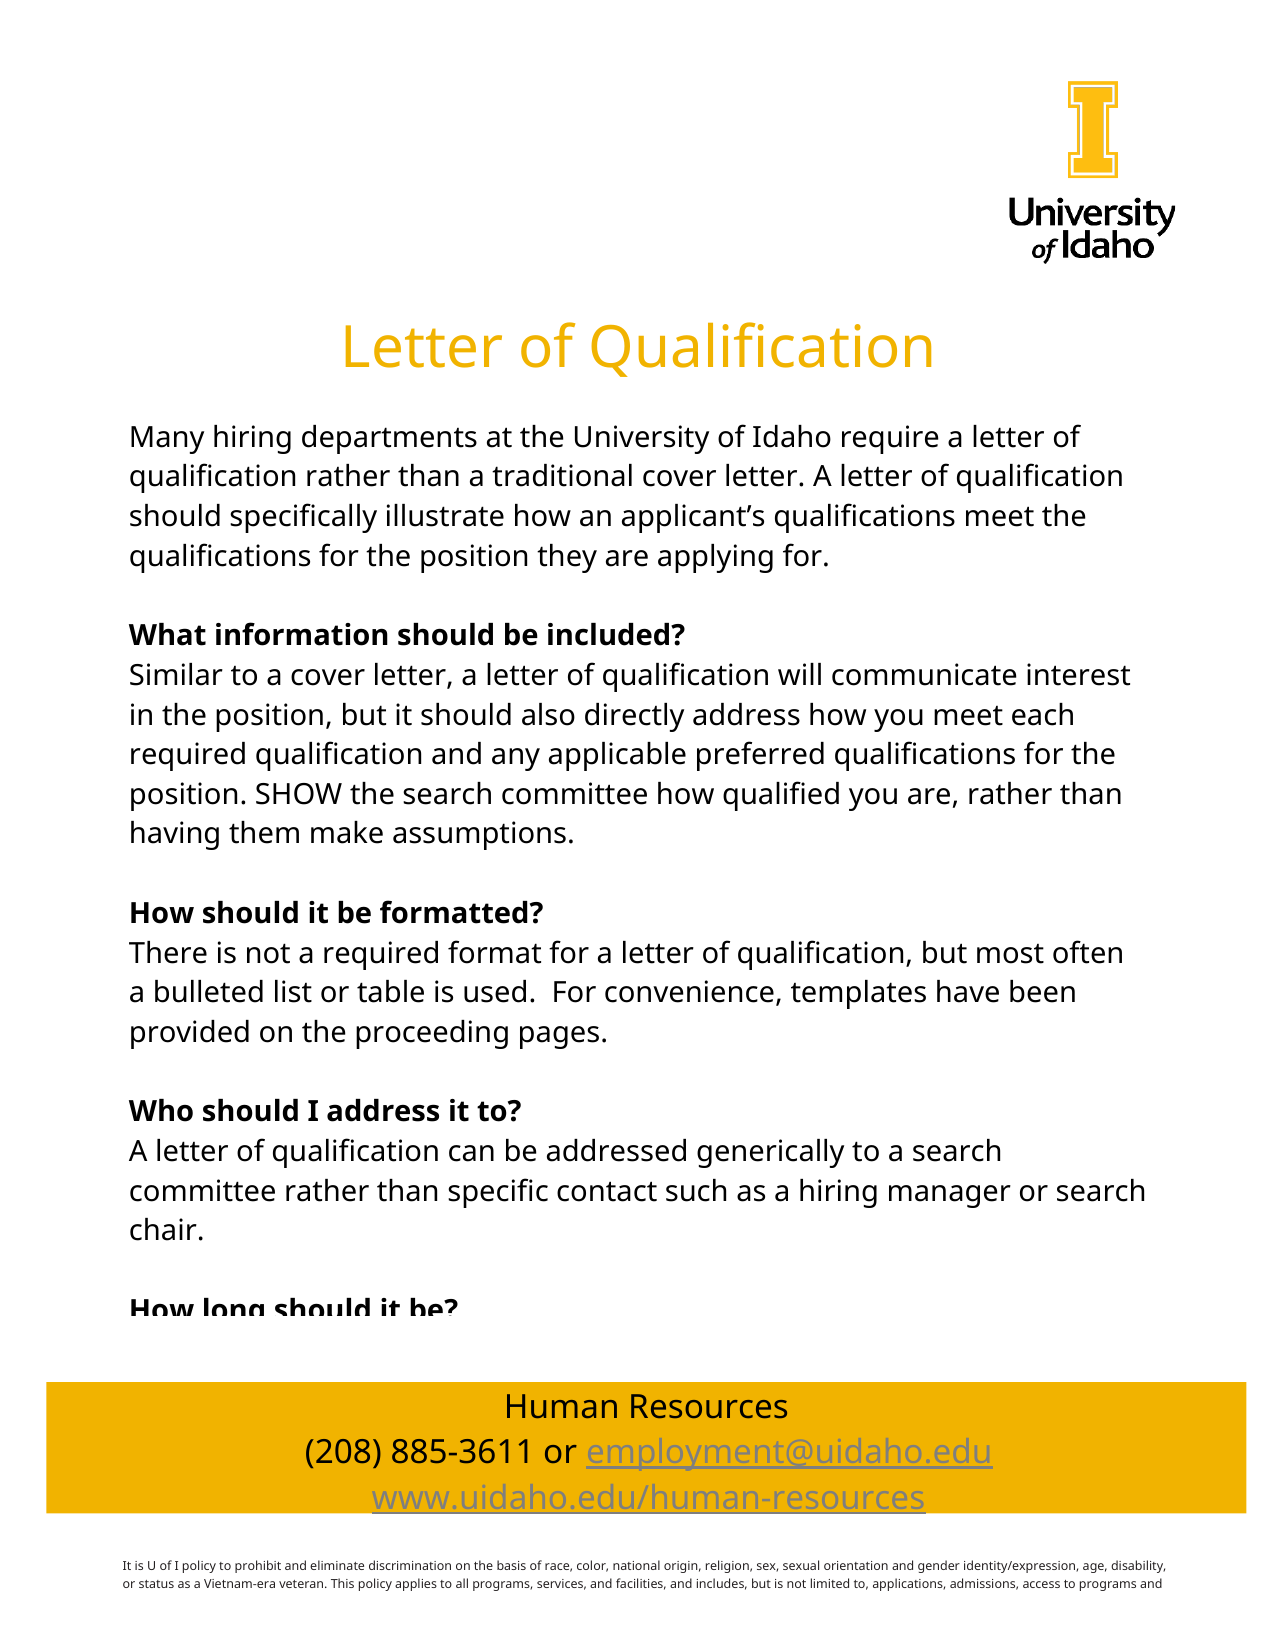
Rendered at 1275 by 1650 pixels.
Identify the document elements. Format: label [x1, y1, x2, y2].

picture [1009, 81, 1175, 264]
